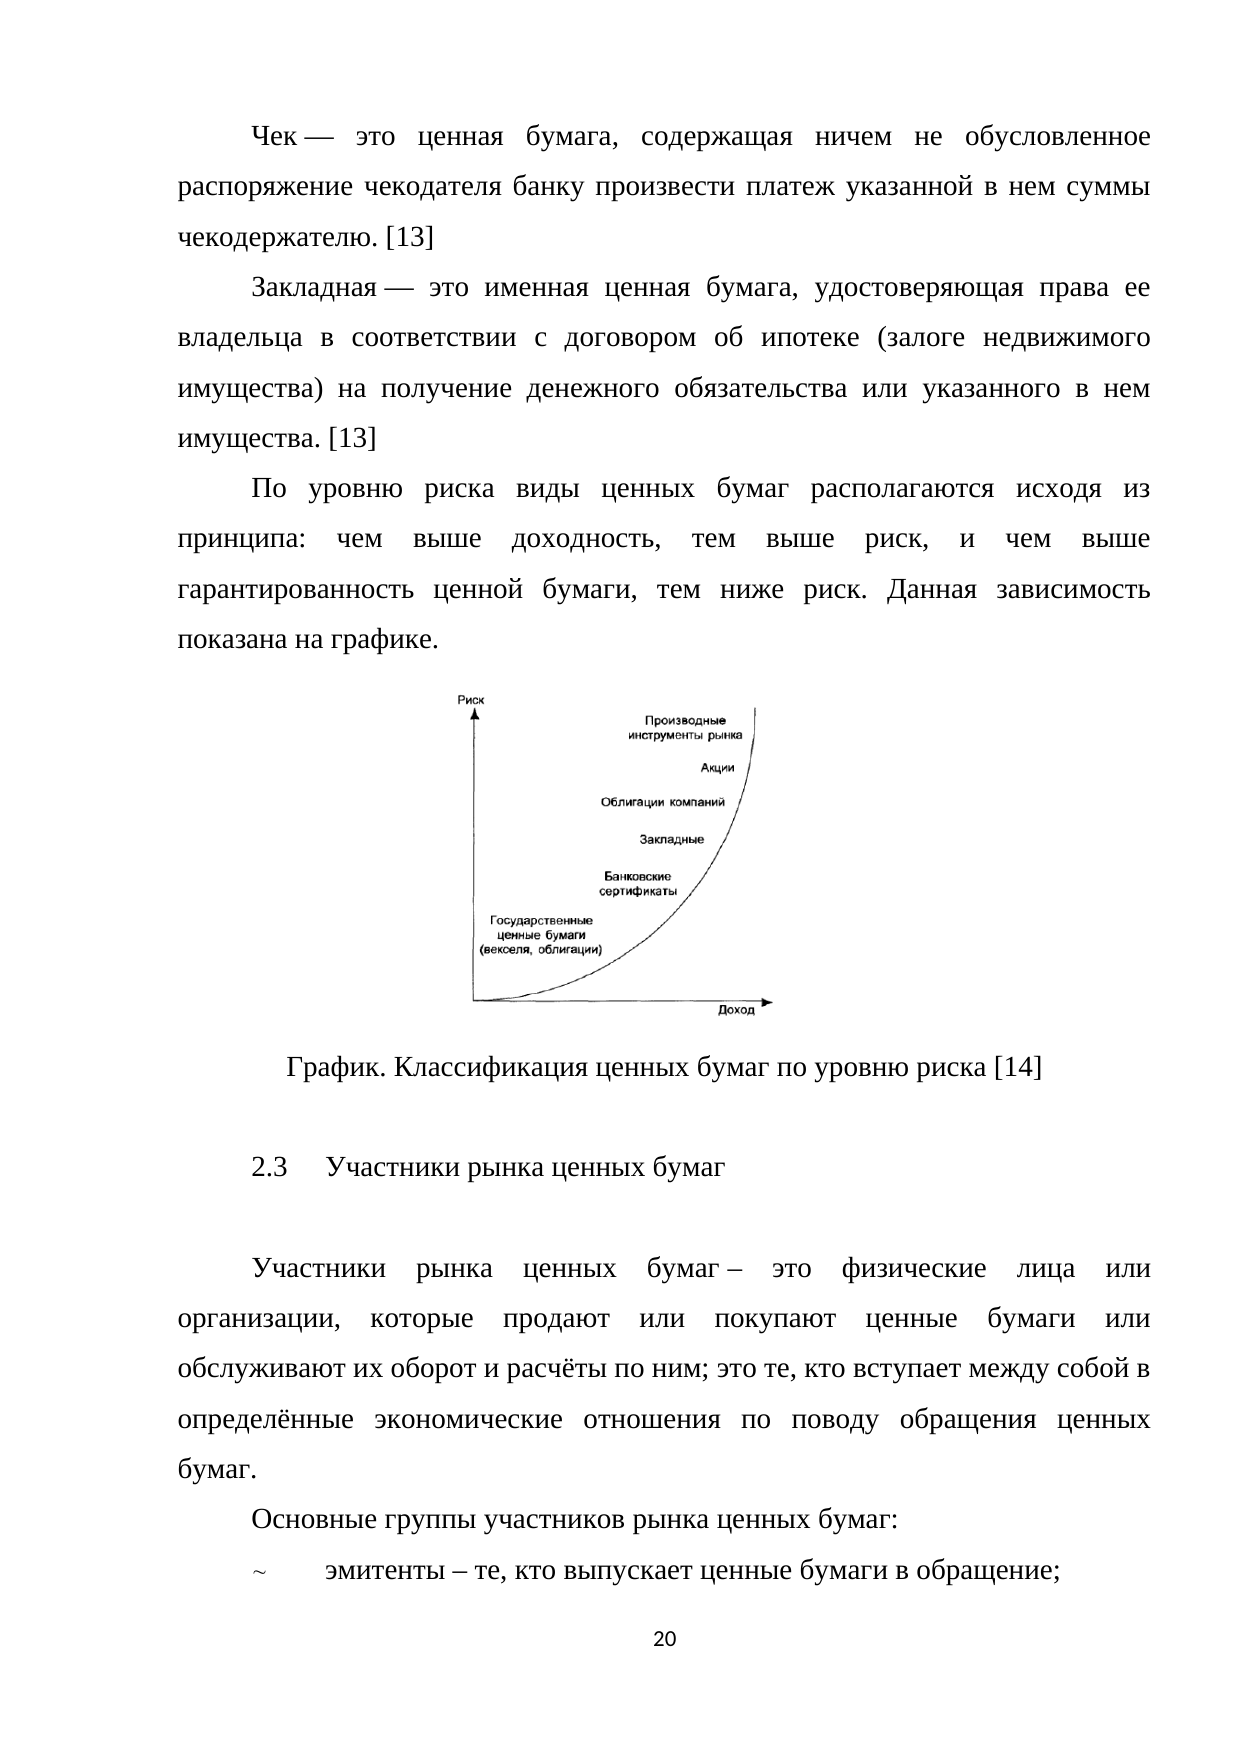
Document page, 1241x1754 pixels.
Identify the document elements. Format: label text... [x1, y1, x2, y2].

list эмитенты – те, кто выпускает ценные бумаги в обращение; [177, 1552, 1152, 1585]
subtitle Участники рынка ценных бумаг [251, 1149, 1152, 1183]
text По уровню риска виды ценных бумаг располагаются исходя из принципа: чем выше доходность, тем выше риск, и чем выше гарантированность ценной бумаги, тем ниже риск. Данная зависимость показана на графике. [177, 470, 1152, 655]
text Закладная — это именная ценная бумага, удостоверяющая права ее владельца в соответствии с договором об ипотеке (залоге недвижимого имущества) на получение денежного обязательства или указанного в нем имущества. [13] [177, 269, 1152, 453]
text Чек — это ценная бумага, содержащая ничем не обусловленное распоряжение чекодателя банку произвести платеж указанной в нем суммы чекодержателю. [13] [177, 118, 1152, 252]
picture [455, 688, 779, 1016]
text Участники рынка ценных бумаг – это физические лица или организации, которые продают или покупают ценные бумаги или обслуживают их оборот и расчёты по ним; это те, кто вступает между собой в определённые экономические отношения по поводу обращения ценных бумаг. [177, 1250, 1152, 1485]
text Основные группы участников рынка ценных бумаг: [177, 1501, 1152, 1535]
